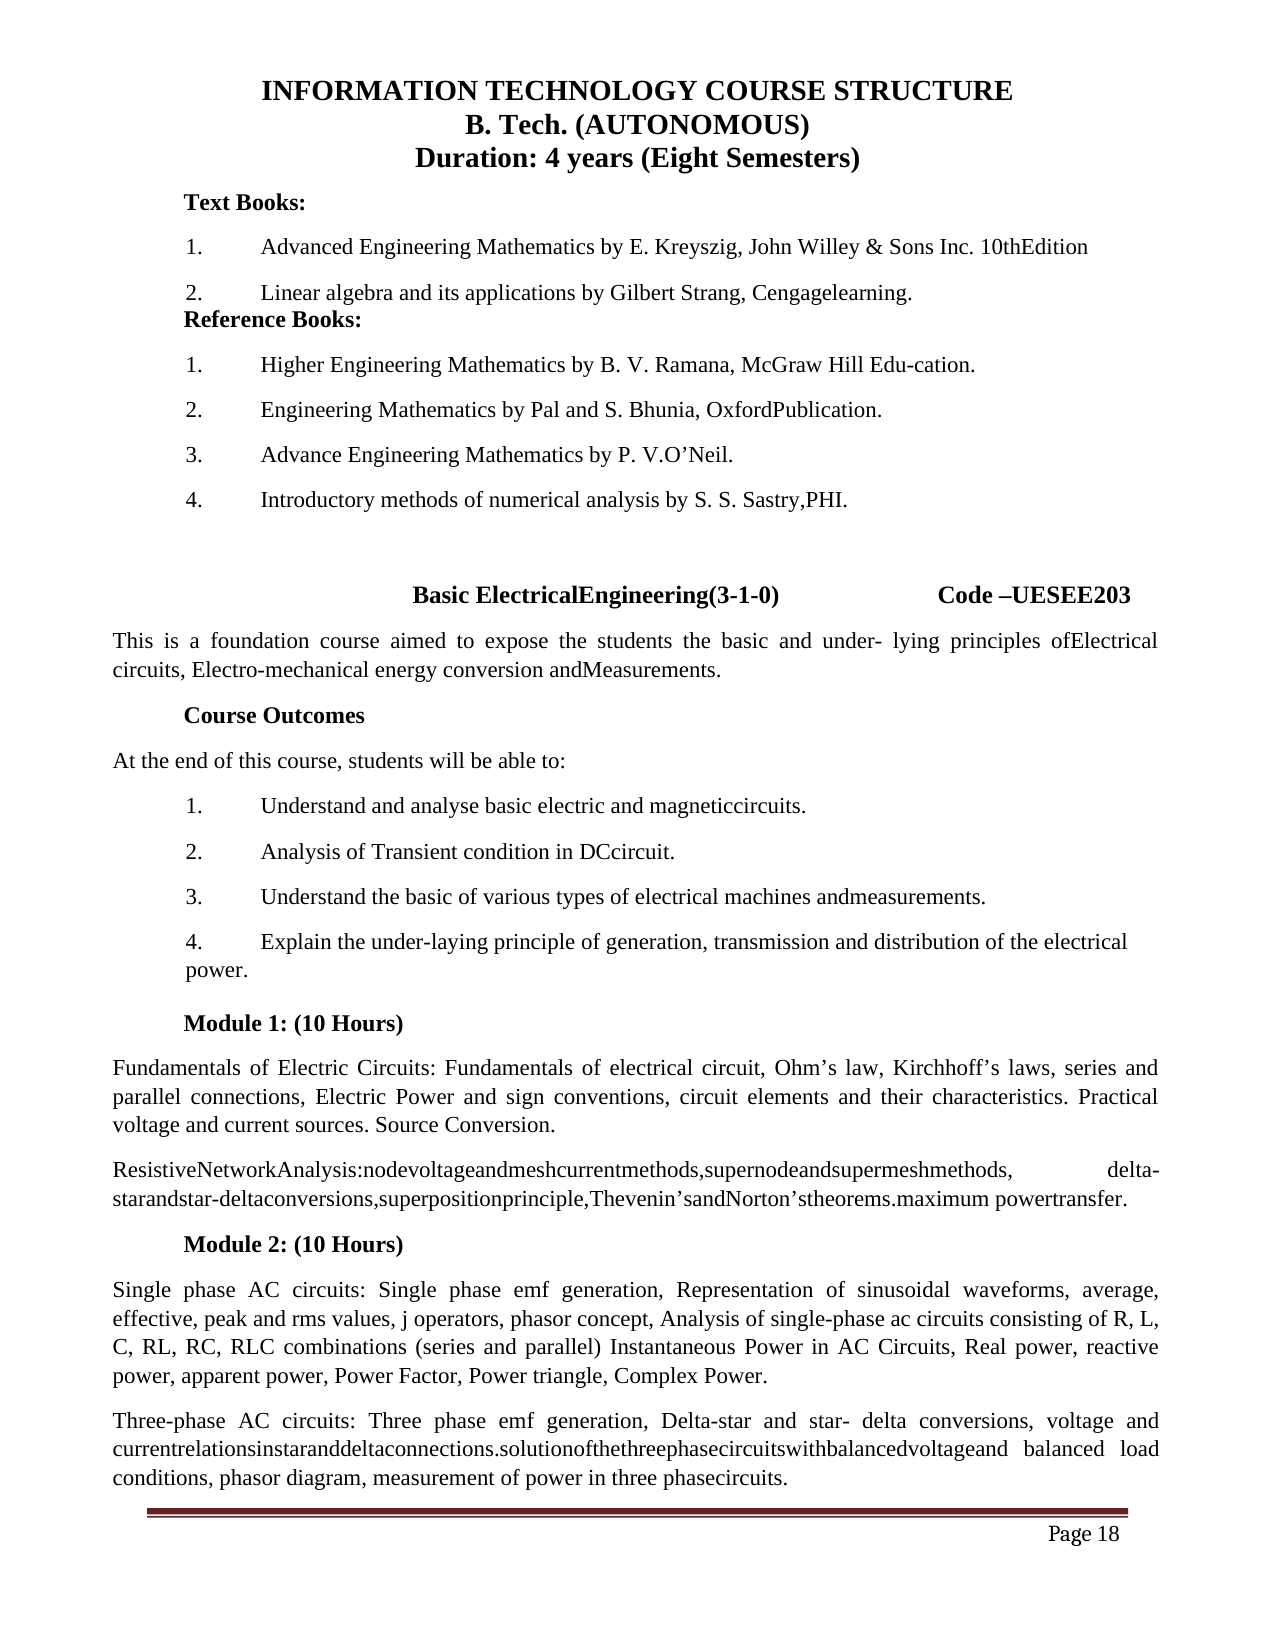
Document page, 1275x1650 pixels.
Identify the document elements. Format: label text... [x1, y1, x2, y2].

list Advance Engineering Mathematics by P. V.O’Neil. [185, 441, 1250, 467]
text ResistiveNetworkAnalysis:nodevoltageandmeshcurrentmethods,supernodeandsupermeshmethods, delta-starandstar-deltaconversions,superpositionprinciple,Thevenin’sandNorton’stheorems.maximum powertransfer. [112, 1156, 1161, 1211]
list Understand the basic of various types of electrical machines andmeasurements. [185, 883, 1250, 909]
subtitle Course Outcomes [183, 701, 1250, 729]
list Understand and analyse basic electric and magneticcircuits. [185, 792, 1250, 819]
text Fundamentals of Electric Circuits: Fundamentals of electrical circuit, Ohm’s law, Kirchhoff’s laws, series and parallel connections, Electric Power and sign conventions, circuit elements and their characteristics. Practical voltage and current sources. Source Conversion. [112, 1054, 1160, 1138]
subtitle Module 1: (10 Hours) [183, 1009, 1250, 1036]
list Engineering Mathematics by Pal and S. Bhunia, OxfordPublication. [185, 396, 1250, 422]
subtitle Reference Books: [183, 305, 1250, 332]
list Advanced Engineering Mathematics by E. Kreyszig, John Willey & Sons Inc. 10thEdition [185, 233, 1250, 260]
text Single phase AC circuits: Single phase emf generation, Representation of sinusoidal waveforms, average, effective, peak and rms values, j operators, phasor concept, Analysis of single-phase ac circuits consisting of R, L, C, RL, RC, RLC combinations (series and parallel) Instantaneous Power in AC Circuits, Real power, reactive power, apparent power, Power Factor, Power triangle, Complex Power. [112, 1276, 1161, 1388]
list Introductory methods of numerical analysis by S. S. Sastry,PHI. [185, 486, 1250, 512]
subtitle Text Books: [183, 187, 1250, 215]
list Analysis of Transient condition in DCcircuit. [185, 838, 1250, 864]
text At the end of this course, students will be able to: [112, 747, 1250, 774]
subtitle Basic ElectricalEngineering(3-1-0) Code –UESEE203 [412, 580, 1250, 608]
text This is a foundation course aimed to expose the students the basic and under- lying principles ofElectrical circuits, Electro-mechanical energy conversion andMeasurements. [112, 627, 1161, 682]
subtitle Module 2: (10 Hours) [183, 1231, 1250, 1258]
list Linear algebra and its applications by Gilbert Strang, Cengagelearning. [185, 278, 1250, 305]
list Explain the under-laying principle of generation, transmission and distribution of the electrical power. [185, 928, 1160, 983]
text Three-phase AC circuits: Three phase emf generation, Delta-star and star- delta conversions, voltage and currentrelationsinstaranddeltaconnections.solutionofthethreephasecircuitswithbalancedvoltageand balanced load conditions, phasor diagram, measurement of power in three phasecircuits. [112, 1407, 1161, 1490]
list Higher Engineering Mathematics by B. V. Ramana, McGraw Hill Edu-cation. [185, 351, 1250, 377]
